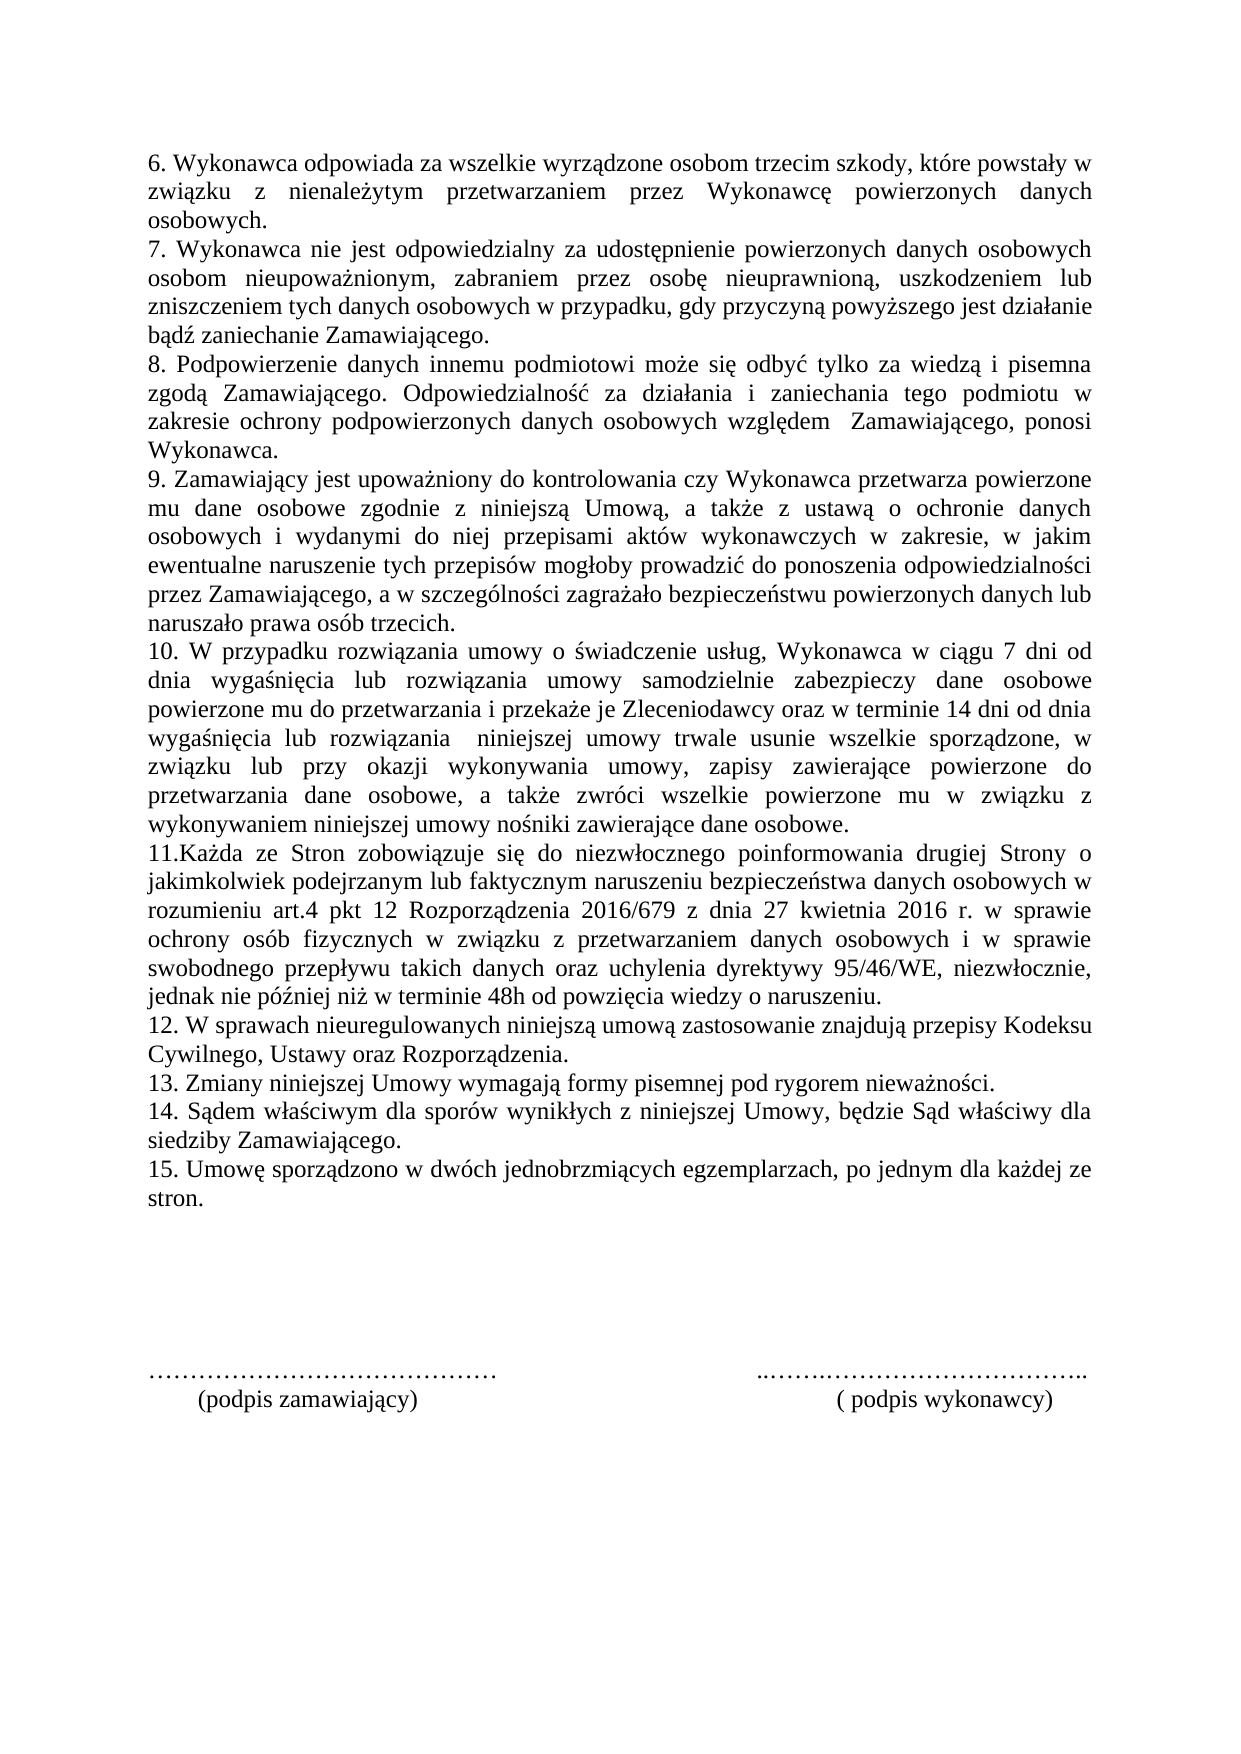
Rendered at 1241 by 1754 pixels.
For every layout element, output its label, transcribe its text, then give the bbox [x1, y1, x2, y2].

text 8. Podpowierzenie danych innemu podmiotowi może się odbyć tylko za wiedzą i pisemna zgodą Zamawiającego. Odpowiedzialność za działania i zaniechania tego podmiotu w zakresie ochrony podpowierzonych danych osobowych względem Zamawiającego, ponosi Wykonawca. [148, 349, 1093, 464]
text 15. Umowę sporządzono w dwóch jednobrzmiących egzemplarzach, po jednym dla każdej ze stron. [148, 1154, 1093, 1211]
text 7. Wykonawca nie jest odpowiedzialny za udostępnienie powierzonych danych osobowych osobom nieupoważnionym, zabraniem przez osobę nieuprawnioną, uszkodzeniem lub zniszczeniem tych danych osobowych w przypadku, gdy przyczyną powyższego jest działanie bądź zaniechanie Zamawiającego. [148, 234, 1093, 349]
text 13. Zmiany niniejszej Umowy wymagają formy pisemnej pod rygorem nieważności. [148, 1068, 1093, 1096]
text 14. Sądem właściwym dla sporów wynikłych z niniejszej Umowy, będzie Sąd właściwy dla siedziby Zamawiającego. [148, 1096, 1093, 1154]
text 9. Zamawiający jest upoważniony do kontrolowania czy Wykonawca przetwarza powierzone mu dane osobowe zgodnie z niniejszą Umową, a także z ustawą o ochronie danych osobowych i wydanymi do niej przepisami aktów wykonawczych w zakresie, w jakim ewentualne naruszenie tych przepisów mogłoby prowadzić do ponoszenia odpowiedzialności przez Zamawiającego, a w szczególności zagrażało bezpieczeństwu powierzonych danych lub naruszało prawa osób trzecich. [148, 464, 1093, 636]
text …………………………………… ..…….………………………….. [148, 1355, 1093, 1384]
text 10. W przypadku rozwiązania umowy o świadczenie usług, Wykonawca w ciągu 7 dni od dnia wygaśnięcia lub rozwiązania umowy samodzielnie zabezpieczy dane osobowe powierzone mu do przetwarzania i przekaże je Zleceniodawcy oraz w terminie 14 dni od dnia wygaśnięcia lub rozwiązania niniejszej umowy trwale usunie wszelkie sporządzone, w związku lub przy okazji wykonywania umowy, zapisy zawierające powierzone do przetwarzania dane osobowe, a także zwróci wszelkie powierzone mu w związku z wykonywaniem niniejszej umowy nośniki zawierające dane osobowe. [148, 636, 1093, 838]
text 6. Wykonawca odpowiada za wszelkie wyrządzone osobom trzecim szkody, które powstały w związku z nienależytym przetwarzaniem przez Wykonawcę powierzonych danych osobowych. [148, 148, 1093, 234]
text 11.Każda ze Stron zobowiązuje się do niezwłocznego poinformowania drugiej Strony o jakimkolwiek podejrzanym lub faktycznym naruszeniu bezpieczeństwa danych osobowych w rozumieniu art.4 pkt 12 Rozporządzenia 2016/679 z dnia 27 kwietnia 2016 r. w sprawie ochrony osób fizycznych w związku z przetwarzaniem danych osobowych i w sprawie swobodnego przepływu takich danych oraz uchylenia dyrektywy 95/46/WE, niezwłocznie, jednak nie później niż w terminie 48h od powzięcia wiedzy o naruszeniu. [148, 838, 1093, 1010]
text (podpis zamawiający) ( podpis wykonawcy) [148, 1384, 1093, 1413]
text 12. W sprawach nieuregulowanych niniejszą umową zastosowanie znajdują przepisy Kodeksu Cywilnego, Ustawy oraz Rozporządzenia. [148, 1010, 1093, 1068]
